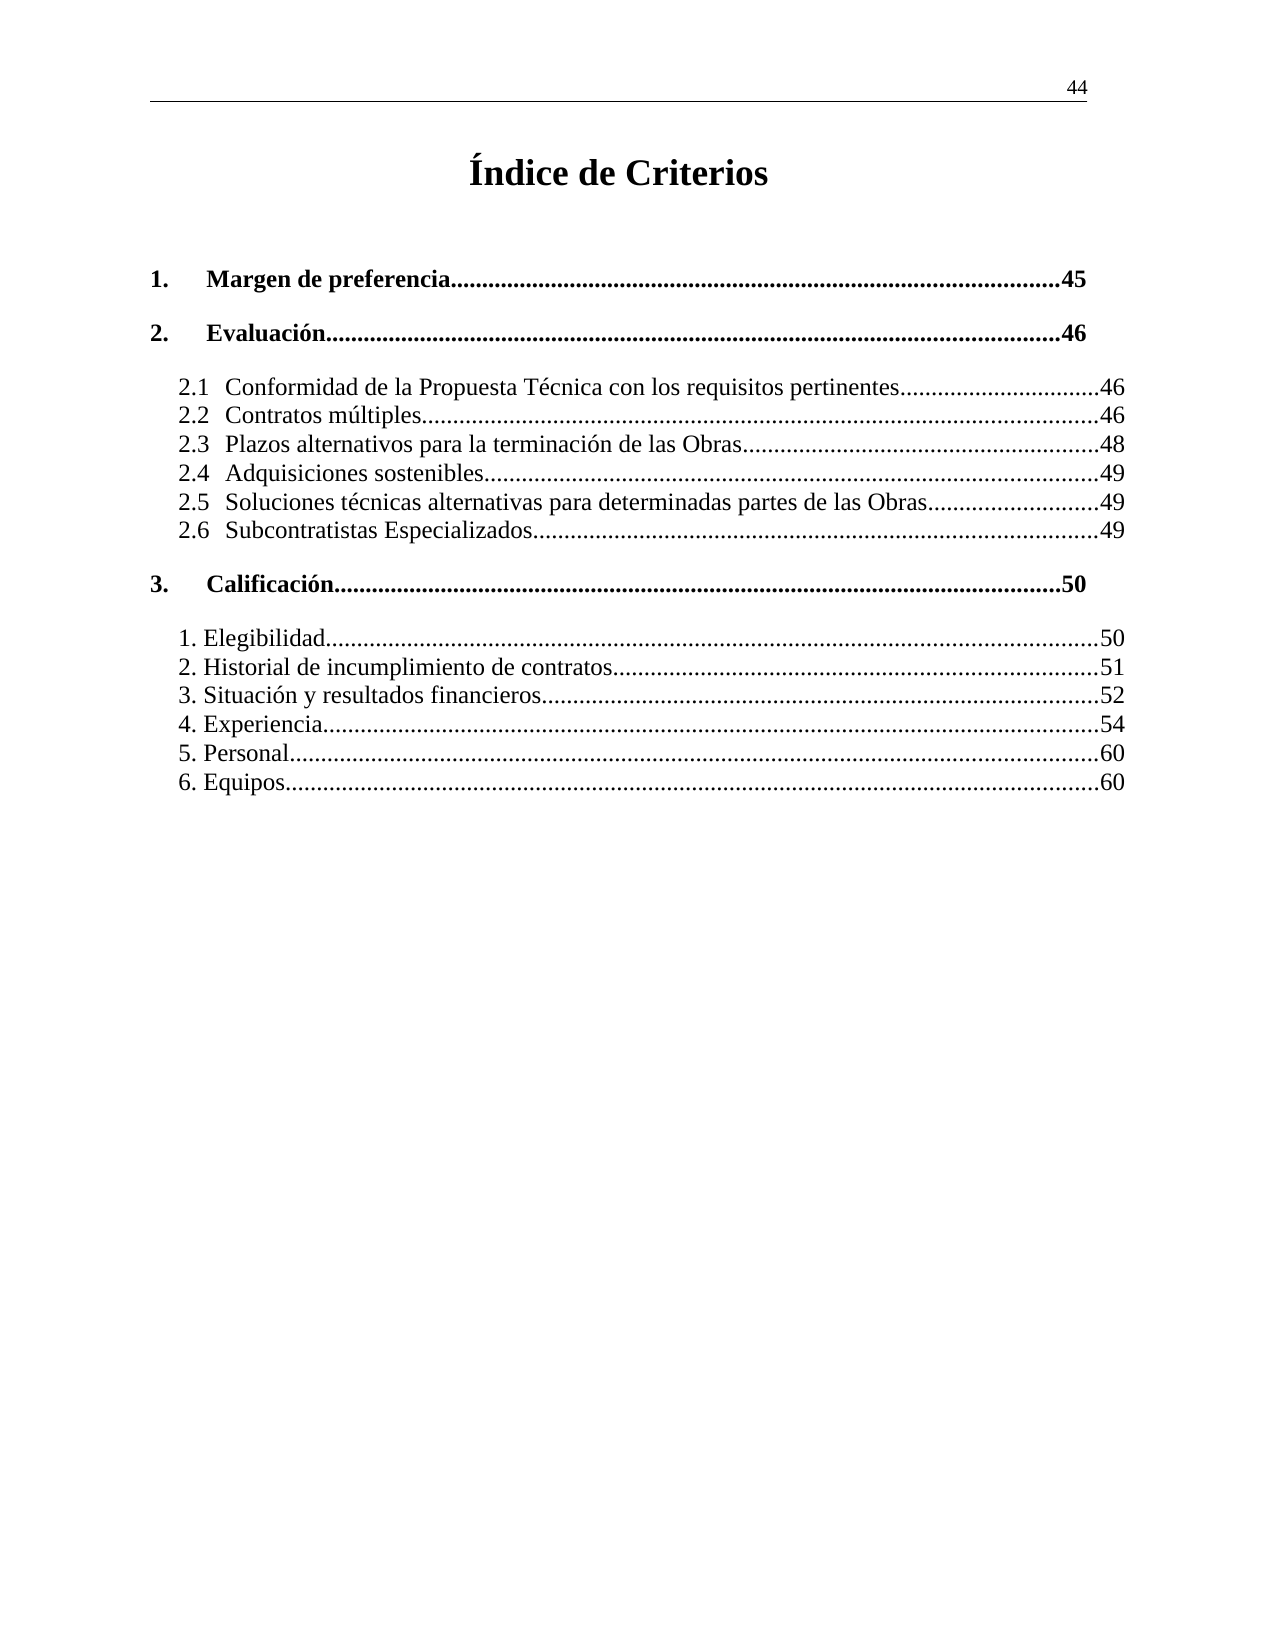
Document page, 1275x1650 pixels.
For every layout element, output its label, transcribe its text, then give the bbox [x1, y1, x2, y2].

text 2.1 Conformidad de la Propuesta Técnica con los requisitos pertinentes 46 [178, 372, 1087, 400]
text 3. Calificación 50 [150, 569, 1087, 598]
text Índice de Criterios [150, 150, 1087, 193]
text 2. Historial de incumplimiento de contratos 51 [178, 652, 1087, 680]
text 2.2 Contratos múltiples 46 [178, 400, 1087, 429]
text 3. Situación y resultados financieros 52 [178, 680, 1087, 709]
text 6. Equipos 60 [178, 767, 1087, 795]
text 2. Evaluación 46 [150, 318, 1087, 347]
text 2.6 Subcontratistas Especializados 49 [178, 515, 1087, 544]
text 2.5 Soluciones técnicas alternativas para determinadas partes de las Obras 49 [178, 487, 1087, 515]
text 2.4 Adquisiciones sostenibles 49 [178, 458, 1087, 487]
text 1. Elegibilidad 50 [178, 623, 1087, 652]
text 2.3 Plazos alternativos para la terminación de las Obras 48 [178, 429, 1087, 458]
text 1. Margen de preferencia 45 [150, 264, 1087, 293]
text 5. Personal 60 [178, 738, 1087, 767]
text 4. Experiencia 54 [178, 709, 1087, 738]
